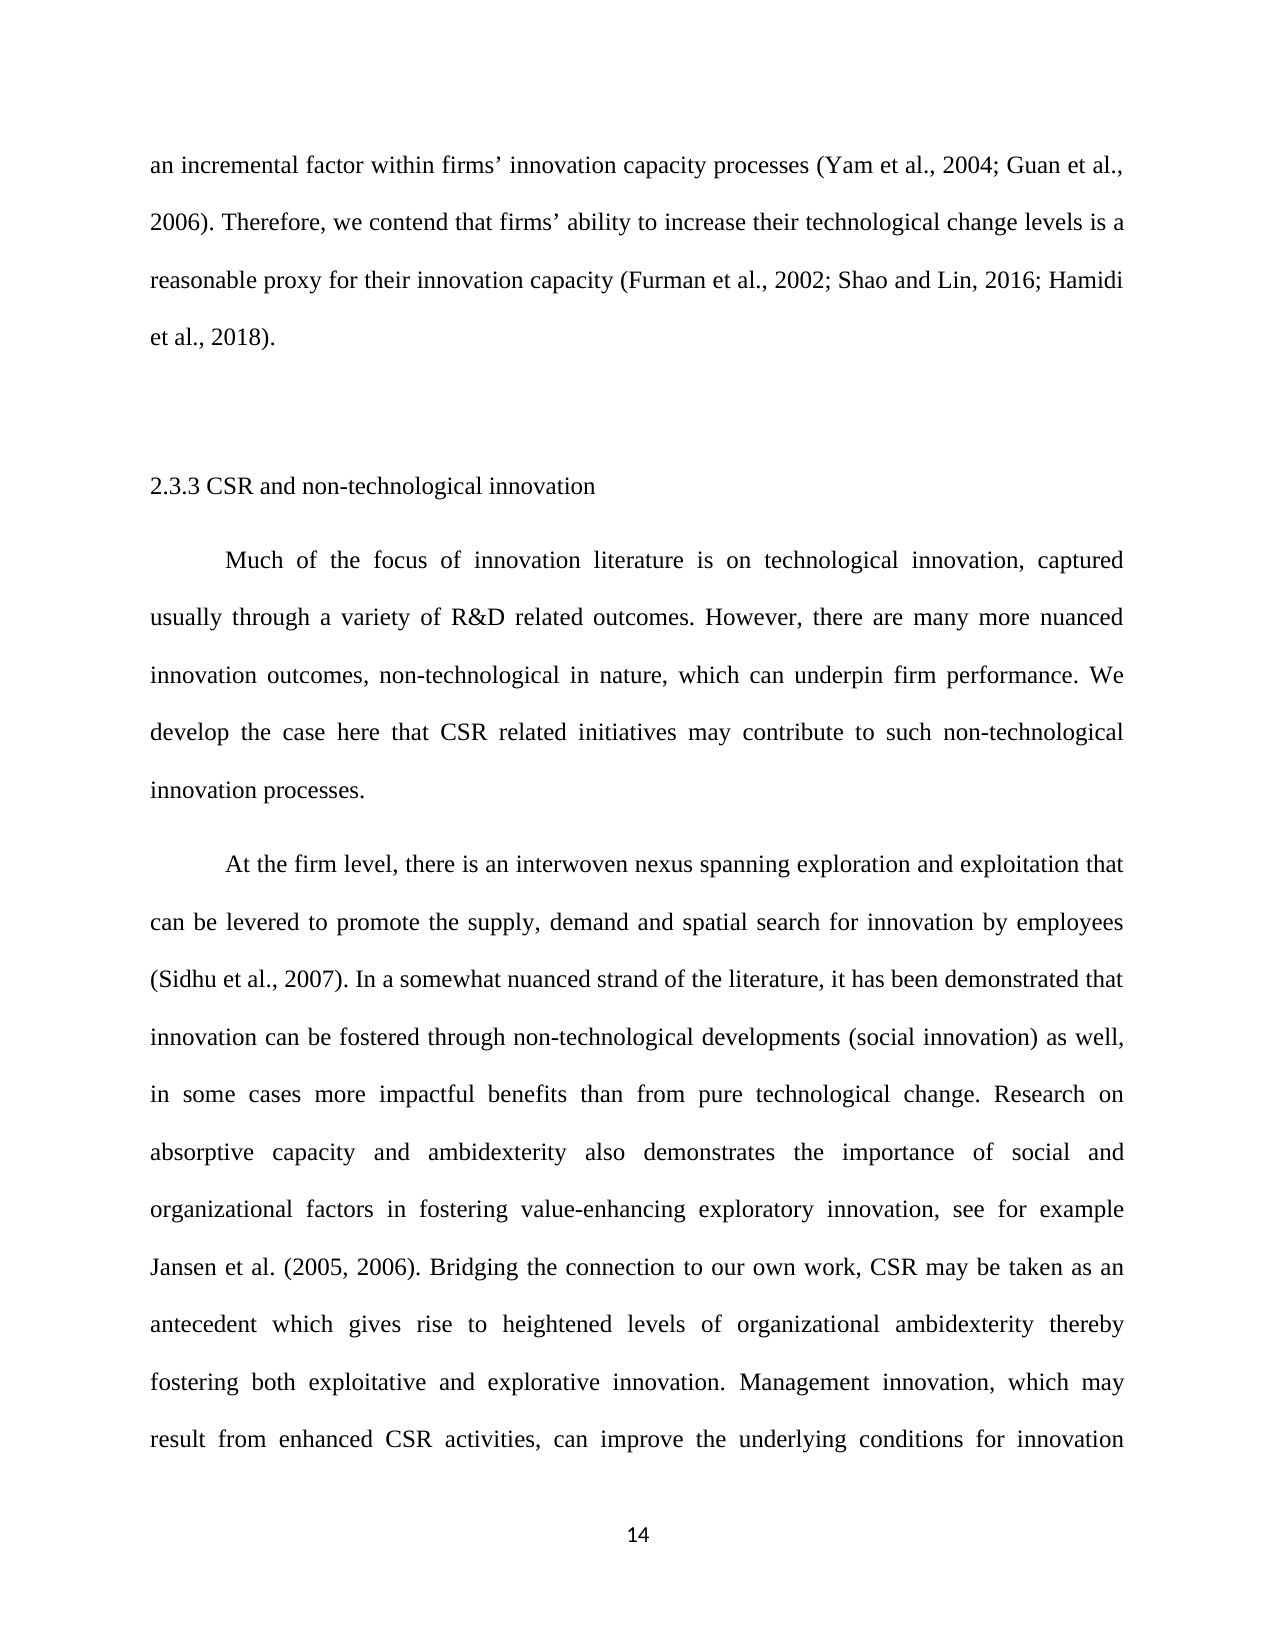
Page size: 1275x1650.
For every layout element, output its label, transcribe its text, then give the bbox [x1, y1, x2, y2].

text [150, 849, 1125, 1453]
text Much of the focus of innovation literature is on technological innovation, captured usually through a variety of R&D related outcomes. However, there are many more nuanced innovation outcomes, non-technological in nature, which can underpin firm performance. We develop the case here that CSR related initiatives may contribute to such non-technological innovation processes. [150, 545, 1125, 804]
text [150, 150, 1125, 351]
text 2.3.3 CSR and non-technological innovation [150, 471, 1125, 499]
